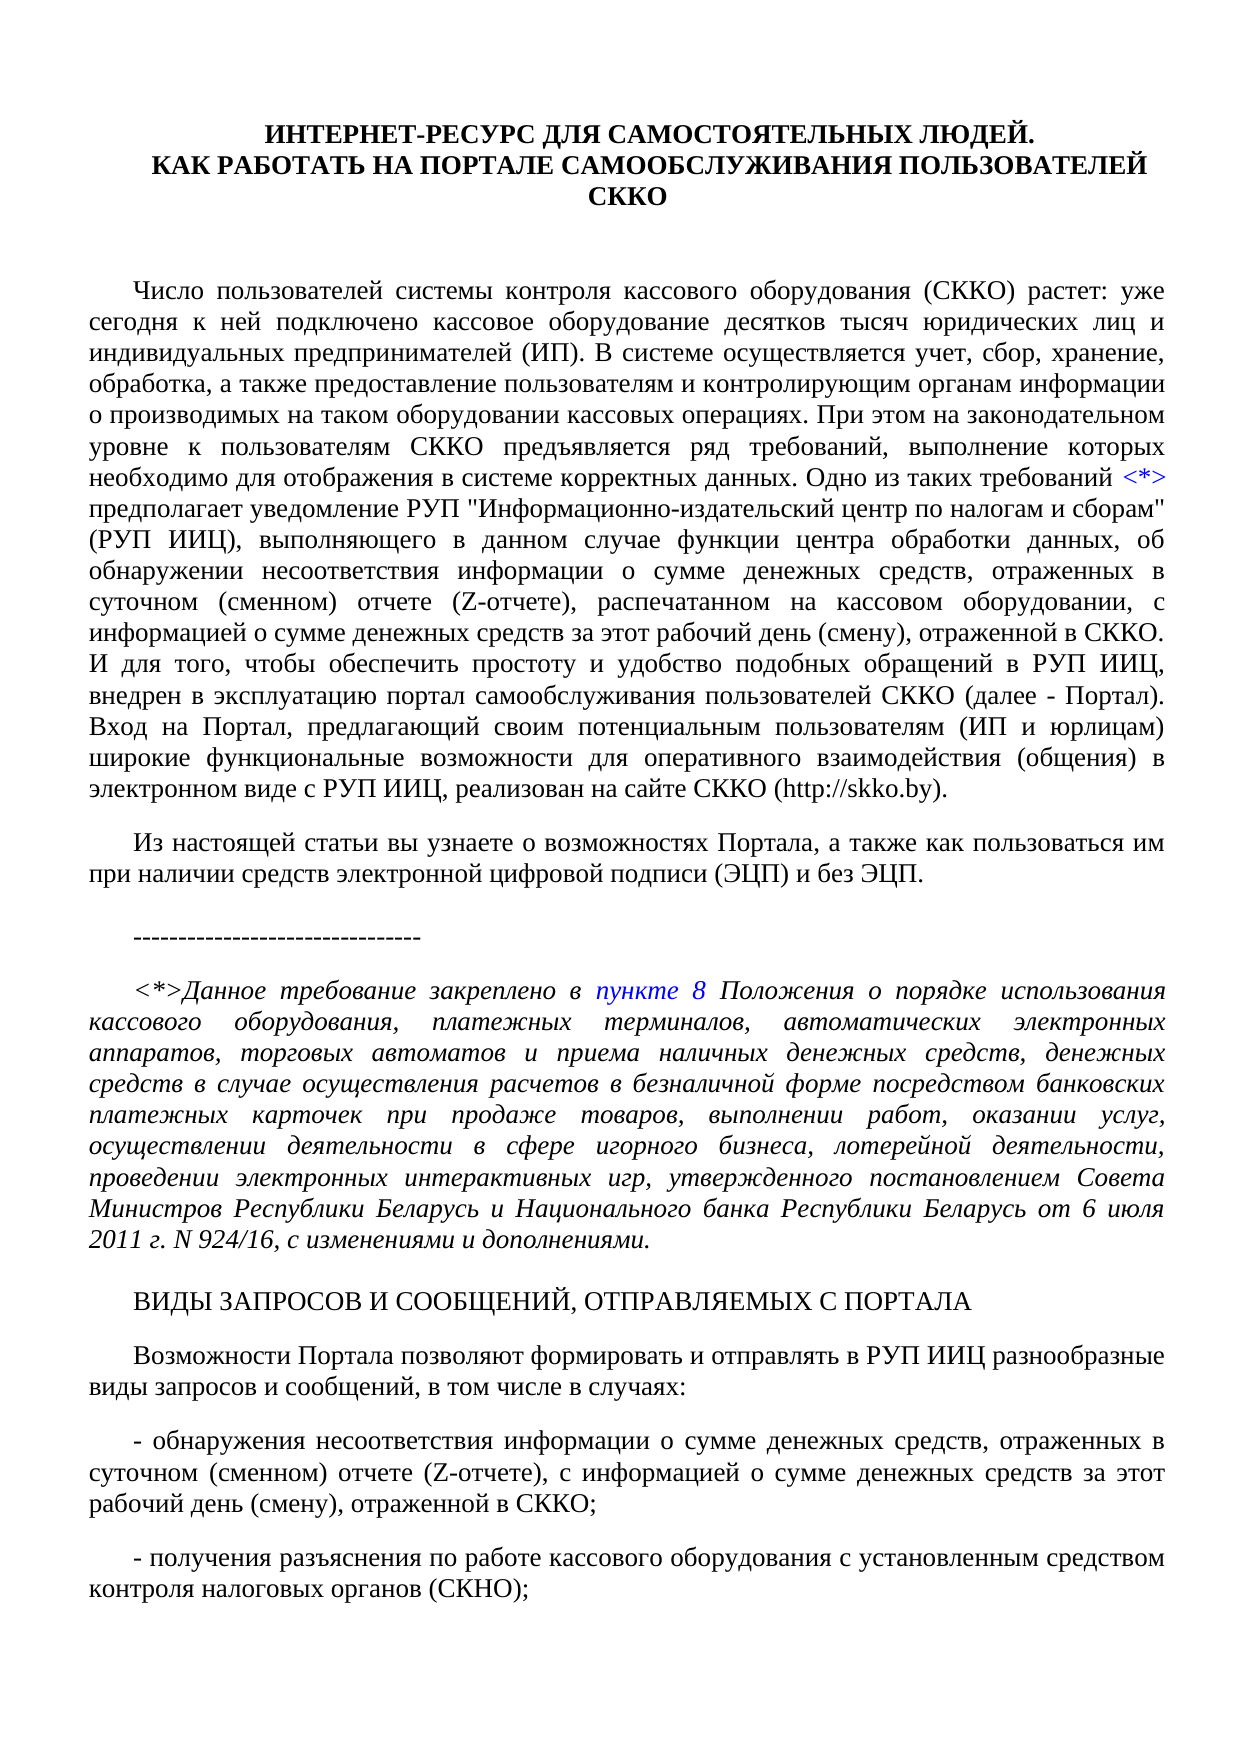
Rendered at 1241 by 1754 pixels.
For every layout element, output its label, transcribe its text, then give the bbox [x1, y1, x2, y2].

text - получения разъяснения по работе кассового оборудования с установленным средством контроля налоговых органов (СКНО); [88, 1541, 1167, 1603]
text -------------------------------- [88, 920, 1167, 951]
text Число пользователей системы контроля кассового оборудования (СККО) растет: уже сегодня к ней подключено кассовое оборудование десятков тысяч юридических лиц и индивидуальных предпринимателей (ИП). В системе осуществляется учет, сбор, хранение, обработка, а также предоставление пользователям и контролирующим органам информации о производимых на таком оборудовании кассовых операциях. При этом на законодательном уровне к пользователям СККО предъявляется ряд требований, выполнение которых необходимо для отображения в системе корректных данных. Одно из таких требований <*> предполагает уведомление РУП "Информационно-издательский центр по налогам и сборам" (РУП ИИЦ), выполняющего в данном случае функции центра обработки данных, об обнаружении несоответствия информации о сумме денежных средств, отраженных в суточном (сменном) отчете (Z-отчете), распечатанном на кассовом оборудовании, с информацией о сумме денежных средств за этот рабочий день (смену), отраженной в СККО. И для того, чтобы обеспечить простоту и удобство подобных обращений в РУП ИИЦ, внедрен в эксплуатацию портал самообслуживания пользователей СККО (далее - Портал). Вход на Портал, предлагающий своим потенциальным пользователям (ИП и юрлицам) широкие функциональные возможности для оперативного взаимодействия (общения) в электронном виде с РУП ИИЦ, реализован на сайте СККО (http://skko.by). [88, 274, 1167, 803]
text Из настоящей статьи вы узнаете о возможностях Портала, а также как пользоваться им при наличии средств электронной цифровой подписи (ЭЦП) и без ЭЦП. [88, 826, 1167, 888]
text <*>Данное требование закреплено в пункте 8 Положения о порядке использования кассового оборудования, платежных терминалов, автоматических электронных аппаратов, торговых автоматов и приема наличных денежных средств, денежных средств в случае осуществления расчетов в безналичной форме посредством банковских платежных карточек при продаже товаров, выполнении работ, оказании услуг, осуществлении деятельности в сфере игорного бизнеса, лотерейной деятельности, проведении электронных интерактивных игр, утвержденного постановлением Совета Министров Республики Беларусь и Национального банка Республики Беларусь от 6 июля 2011 г. N 924/16, с изменениями и дополнениями. [88, 974, 1167, 1254]
title КАК РАБОТАТЬ НА ПОРТАЛЕ САМООБСЛУЖИВАНИЯ ПОЛЬЗОВАТЕЛЕЙ СККО [88, 149, 1167, 212]
text Возможности Портала позволяют формировать и отправлять в РУП ИИЦ разнообразные виды запросов и сообщений, в том числе в случаях: [88, 1339, 1167, 1402]
title ИНТЕРНЕТ-РЕСУРС ДЛЯ САМОСТОЯТЕЛЬНЫХ ЛЮДЕЙ. [88, 118, 1167, 149]
text ВИДЫ ЗАПРОСОВ И СООБЩЕНИЙ, ОТПРАВЛЯЕМЫХ С ПОРТАЛА [88, 1285, 1167, 1316]
text - обнаружения несоответствия информации о сумме денежных средств, отраженных в суточном (сменном) отчете (Z-отчете), с информацией о сумме денежных средств за этот рабочий день (смену), отраженной в СККО; [88, 1424, 1167, 1518]
